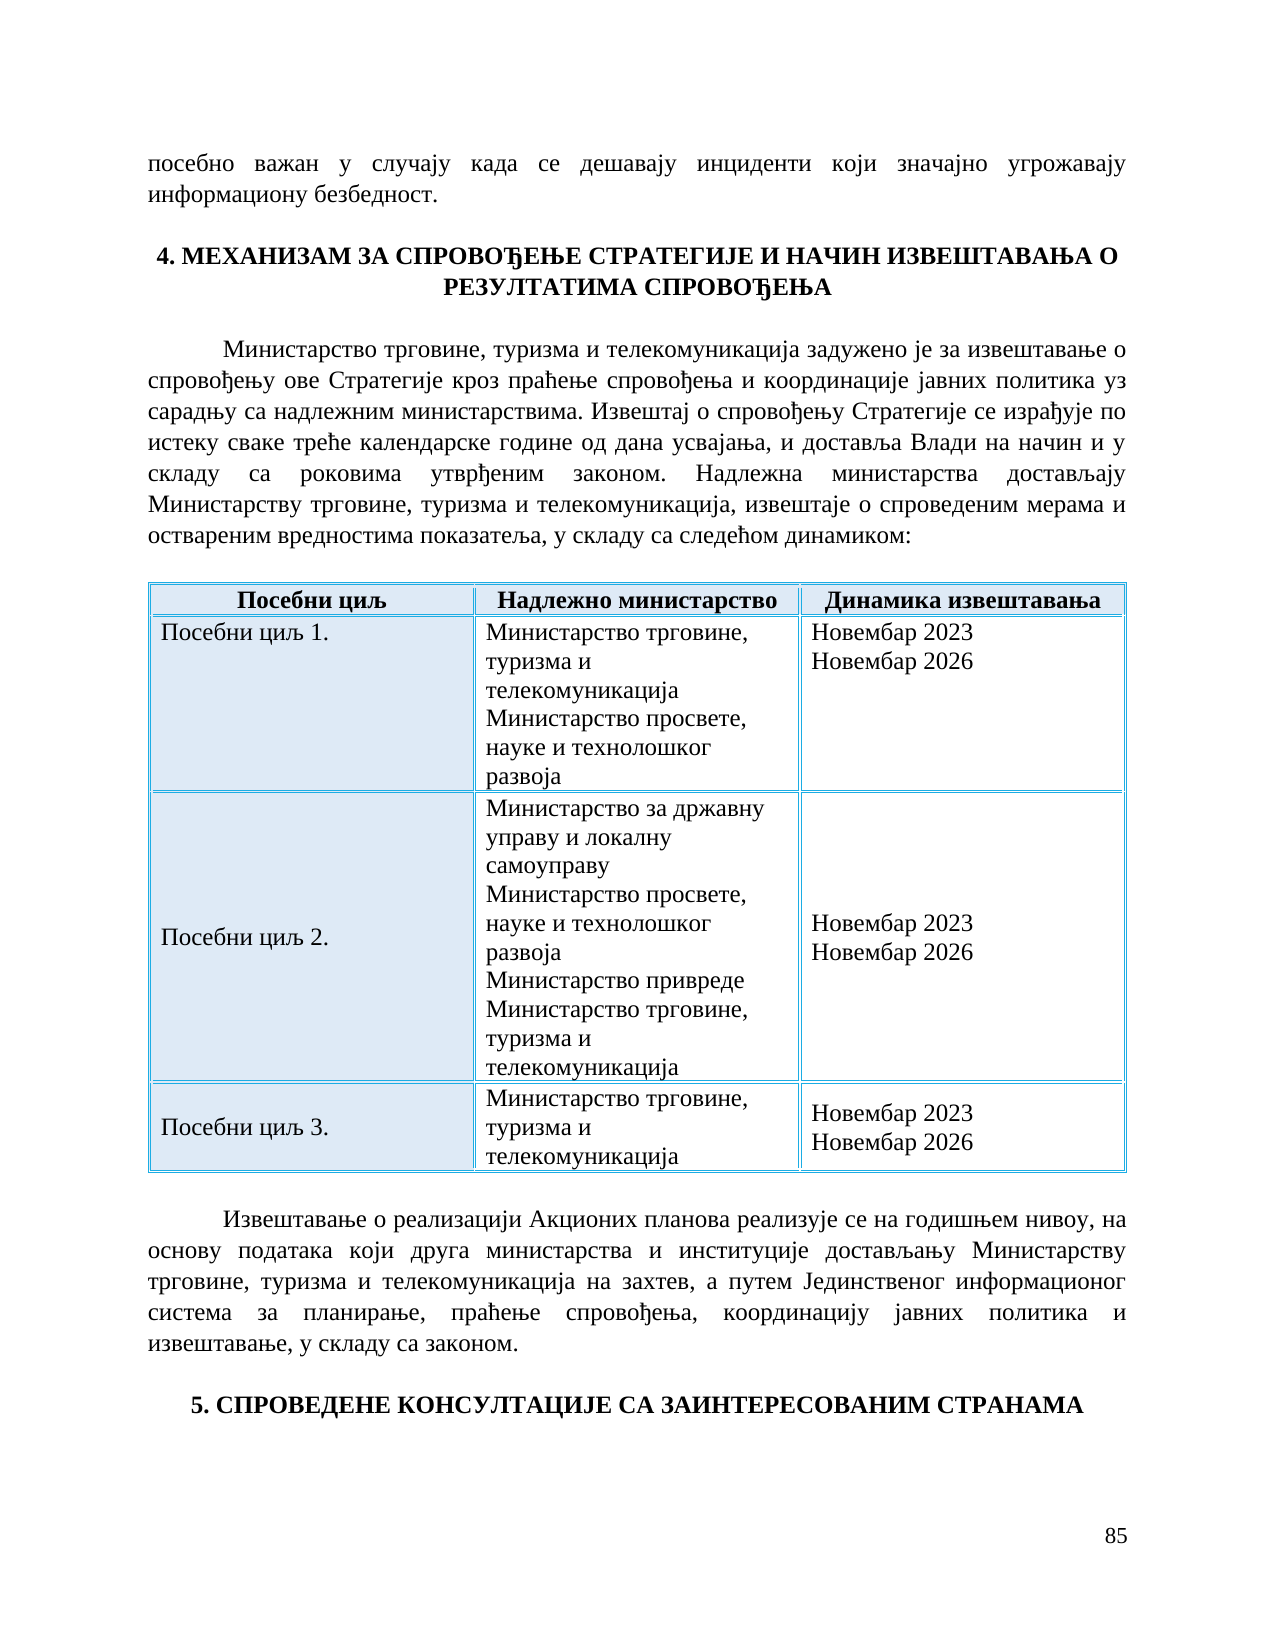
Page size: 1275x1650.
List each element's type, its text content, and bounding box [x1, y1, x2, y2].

text 4. МЕХАНИЗАМ ЗА СПРОВОЂЕЊЕ СТРАТЕГИЈЕ И НАЧИН ИЗВЕШТАВАЊА О РЕЗУЛТАТИМА СПРОВОЂЕЊА [148, 241, 1127, 301]
table_cell Министарство трговине, туризма и телекомуникација Министарство просвете, науке и технолошког развоја [476, 617, 798, 790]
table_cell Министарство за државну управу и локалну самоуправу Министарство просвете, науке и технолошког развоја Министарство привреде Министарство трговине, туризма и телекомуникација [476, 793, 798, 1080]
table_cell Посебни циљ 1. [149, 614, 474, 790]
text Министарство трговине, туризма и телекомуникација задужено је за извештавање о спровођењу ове Стратегије кроз праћење спровођења и координације јавних политика уз сарадњу са надлежним министарствима. Извештај о спровођењу Стратегије се израђује по истеку сваке треће календарске године од дана усвајања, и доставља Влади на начин и у складу са роковима утврђеним законом. Надлежна министарства достављају Министарству трговине, туризма и телекомуникација, извештаје о спроведеним мерама и оствареним вредностима показатеља, у складу са следећом динамиком: [148, 334, 1127, 549]
table_cell Министарство трговине, туризма и телекомуникација [474, 1080, 800, 1170]
text Извештавање о реализацији Акционих планова реализује се на годишњем нивоу, на основу података који друга министарства и институције достављању Министарству трговине, туризма и телекомуникација на захтев, а путем Јединственог информационог система за планирање, праћење спровођења, координацију јавних политика и извештавање, у складу са законом. [148, 1204, 1127, 1357]
table_cell Новембар 2023 Новембар 2026 [800, 1080, 1126, 1170]
text 5. СПРОВЕДЕНЕ КОНСУЛТАЦИЈЕ СА ЗАИНТЕРЕСОВАНИМ СТРАНАМА [148, 1390, 1127, 1419]
table_cell Новембар 2023 Новембар 2026 [802, 790, 1124, 1080]
table_header Динамика извештавања [800, 585, 1124, 614]
table_cell Посебни циљ 3. [149, 1080, 474, 1170]
table_header Надлежно министарство [474, 583, 800, 614]
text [148, 148, 1127, 207]
table_header Посебни циљ [151, 585, 474, 614]
table_cell Новембар 2023 Новембар 2026 [800, 614, 1126, 790]
table_cell Посебни циљ 2. [151, 790, 473, 1080]
